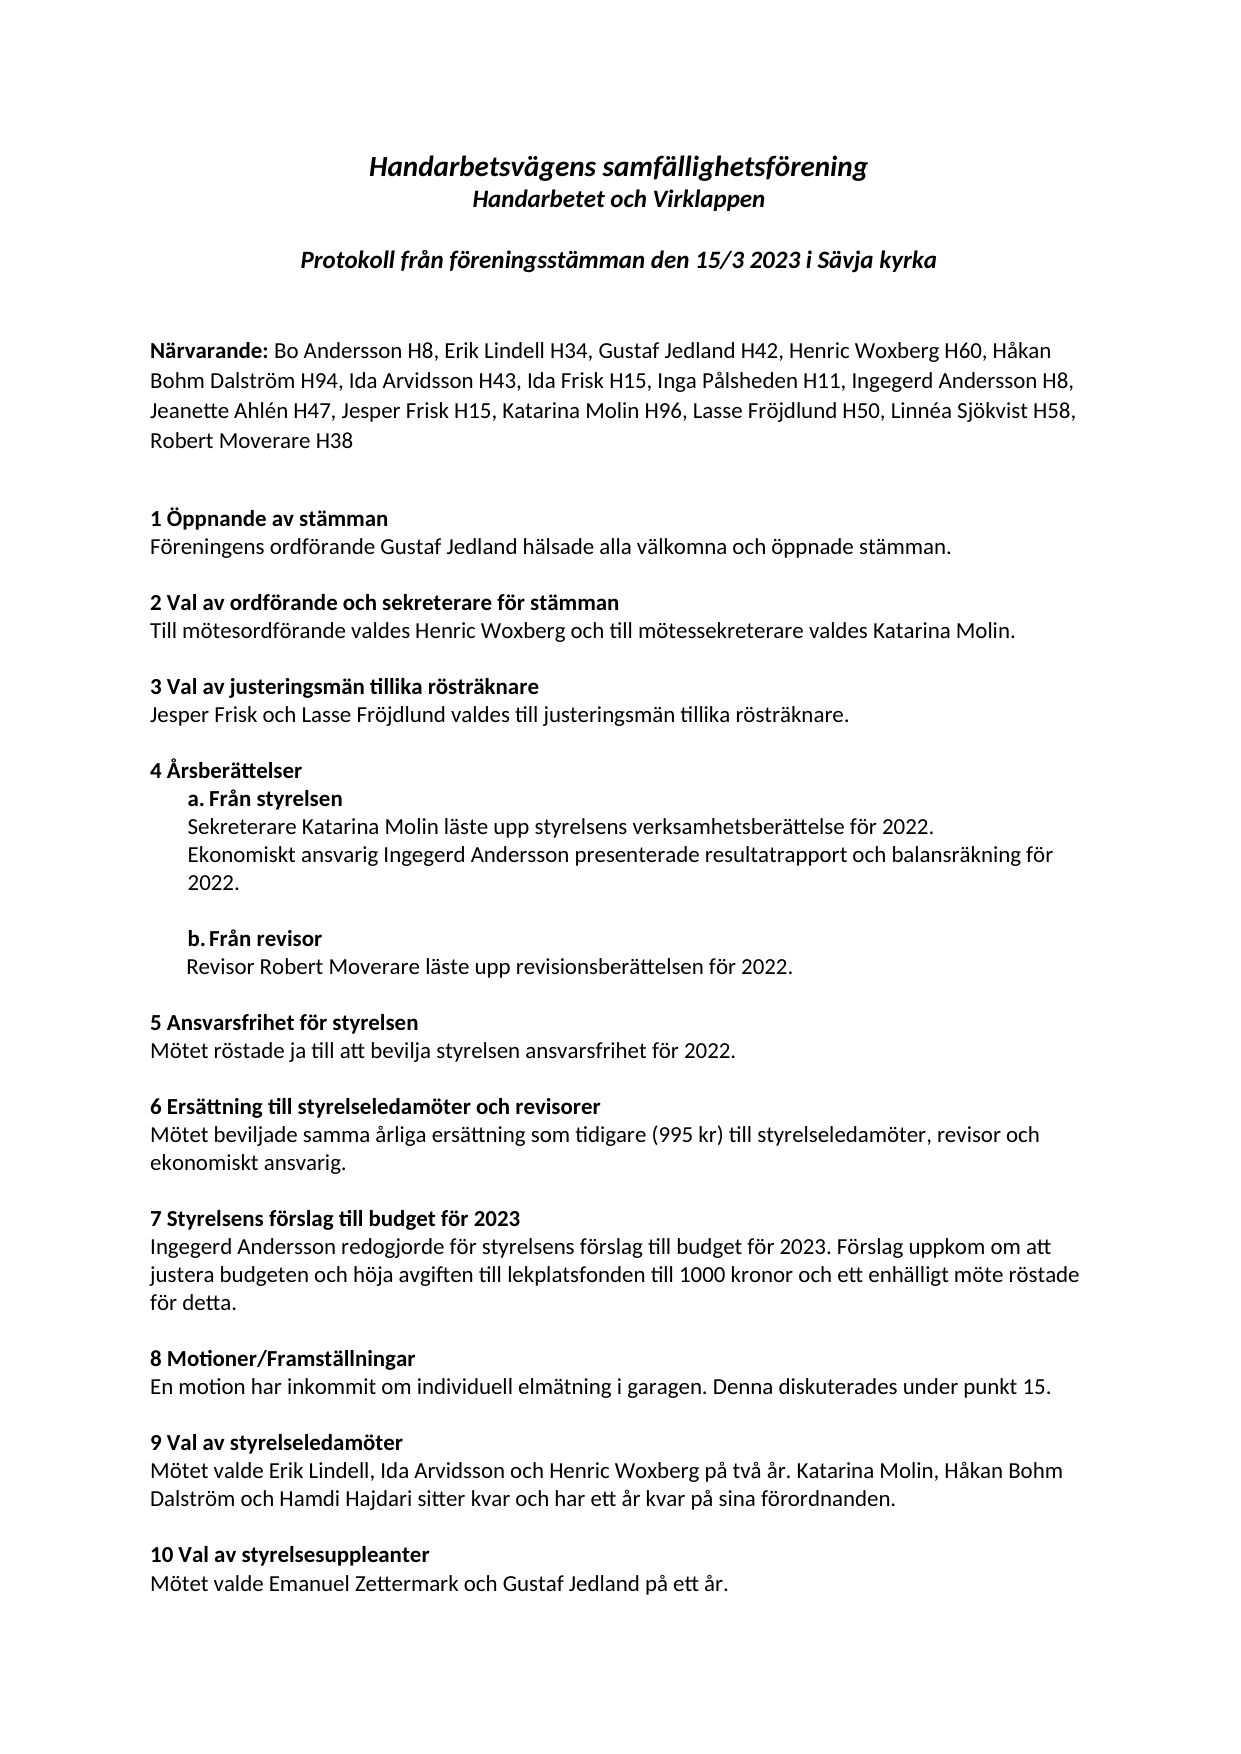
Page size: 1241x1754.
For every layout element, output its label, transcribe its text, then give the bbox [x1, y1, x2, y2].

text Ekonomiskt ansvarig Ingegerd Andersson presenterade resultatrapport och balansräkning för 2022. [187, 840, 1090, 896]
text Handarbetet och Virklappen [150, 183, 1090, 214]
text Jesper Frisk och Lasse Fröjdlund valdes till justeringsmän tillika rösträknare. [150, 700, 1090, 728]
text 10 Val av styrelsesuppleanter [150, 1541, 1090, 1569]
text Mötet beviljade samma årliga ersättning som tidigare (995 kr) till styrelseledamöter, revisor och ekonomiskt ansvarig. [150, 1120, 1090, 1176]
text Handarbetsvägens samfällighetsförening [150, 148, 1090, 183]
text Revisor Robert Moverare läste upp revisionsberättelsen för 2022. [150, 952, 1090, 980]
text Närvarande: Bo Andersson H8, Erik Lindell H34, Gustaf Jedland H42, Henric Woxberg H60, Håkan Bohm Dalström H94, Ida Arvidsson H43, Ida Frisk H15, Inga Pålsheden H11, Ingegerd Andersson H8, Jeanette Ahlén H47, Jesper Frisk H15, Katarina Molin H96, Lasse Fröjdlund H50, Linnéa Sjökvist H58, Robert Moverare H38 [150, 336, 1090, 454]
list Från revisor [187, 924, 1090, 952]
text 7 Styrelsens förslag till budget för 2023 [150, 1204, 1090, 1232]
text Mötet valde Emanuel Zettermark och Gustaf Jedland på ett år. [150, 1569, 1090, 1597]
text 2 Val av ordförande och sekreterare för stämman [150, 588, 1090, 616]
text Ingegerd Andersson redogjorde för styrelsens förslag till budget för 2023. Förslag uppkom om att justera budgeten och höja avgiften till lekplatsfonden till 1000 kronor och ett enhälligt möte röstade för detta. [150, 1232, 1090, 1316]
text 3 Val av justeringsmän tillika rösträknare [150, 672, 1090, 700]
text 4 Årsberättelser [150, 756, 1090, 784]
text Mötet röstade ja till att bevilja styrelsen ansvarsfrihet för 2022. [150, 1036, 1090, 1064]
text En motion har inkommit om individuell elmätning i garagen. Denna diskuterades under punkt 15. [150, 1372, 1090, 1401]
text Protokoll från föreningsstämman den 15/3 2023 i Sävja kyrka [150, 244, 1090, 275]
text 6 Ersättning till styrelseledamöter och revisorer [150, 1092, 1090, 1120]
text Föreningens ordförande Gustaf Jedland hälsade alla välkomna och öppnade stämman. [150, 532, 1090, 560]
text Mötet valde Erik Lindell, Ida Arvidsson och Henric Woxberg på två år. Katarina Molin, Håkan Bohm Dalström och Hamdi Hajdari sitter kvar och har ett år kvar på sina förordnanden. [150, 1457, 1090, 1513]
text 5 Ansvarsfrihet för styrelsen [150, 1008, 1090, 1036]
text Sekreterare Katarina Molin läste upp styrelsens verksamhetsberättelse för 2022. [187, 812, 1090, 840]
text 1 Öppnande av stämman [150, 504, 1090, 532]
list Från styrelsen [187, 784, 1090, 812]
text Till mötesordförande valdes Henric Woxberg och till mötessekreterare valdes Katarina Molin. [150, 616, 1090, 644]
text 9 Val av styrelseledamöter [150, 1428, 1090, 1457]
text 8 Motioner/Framställningar [150, 1344, 1090, 1372]
